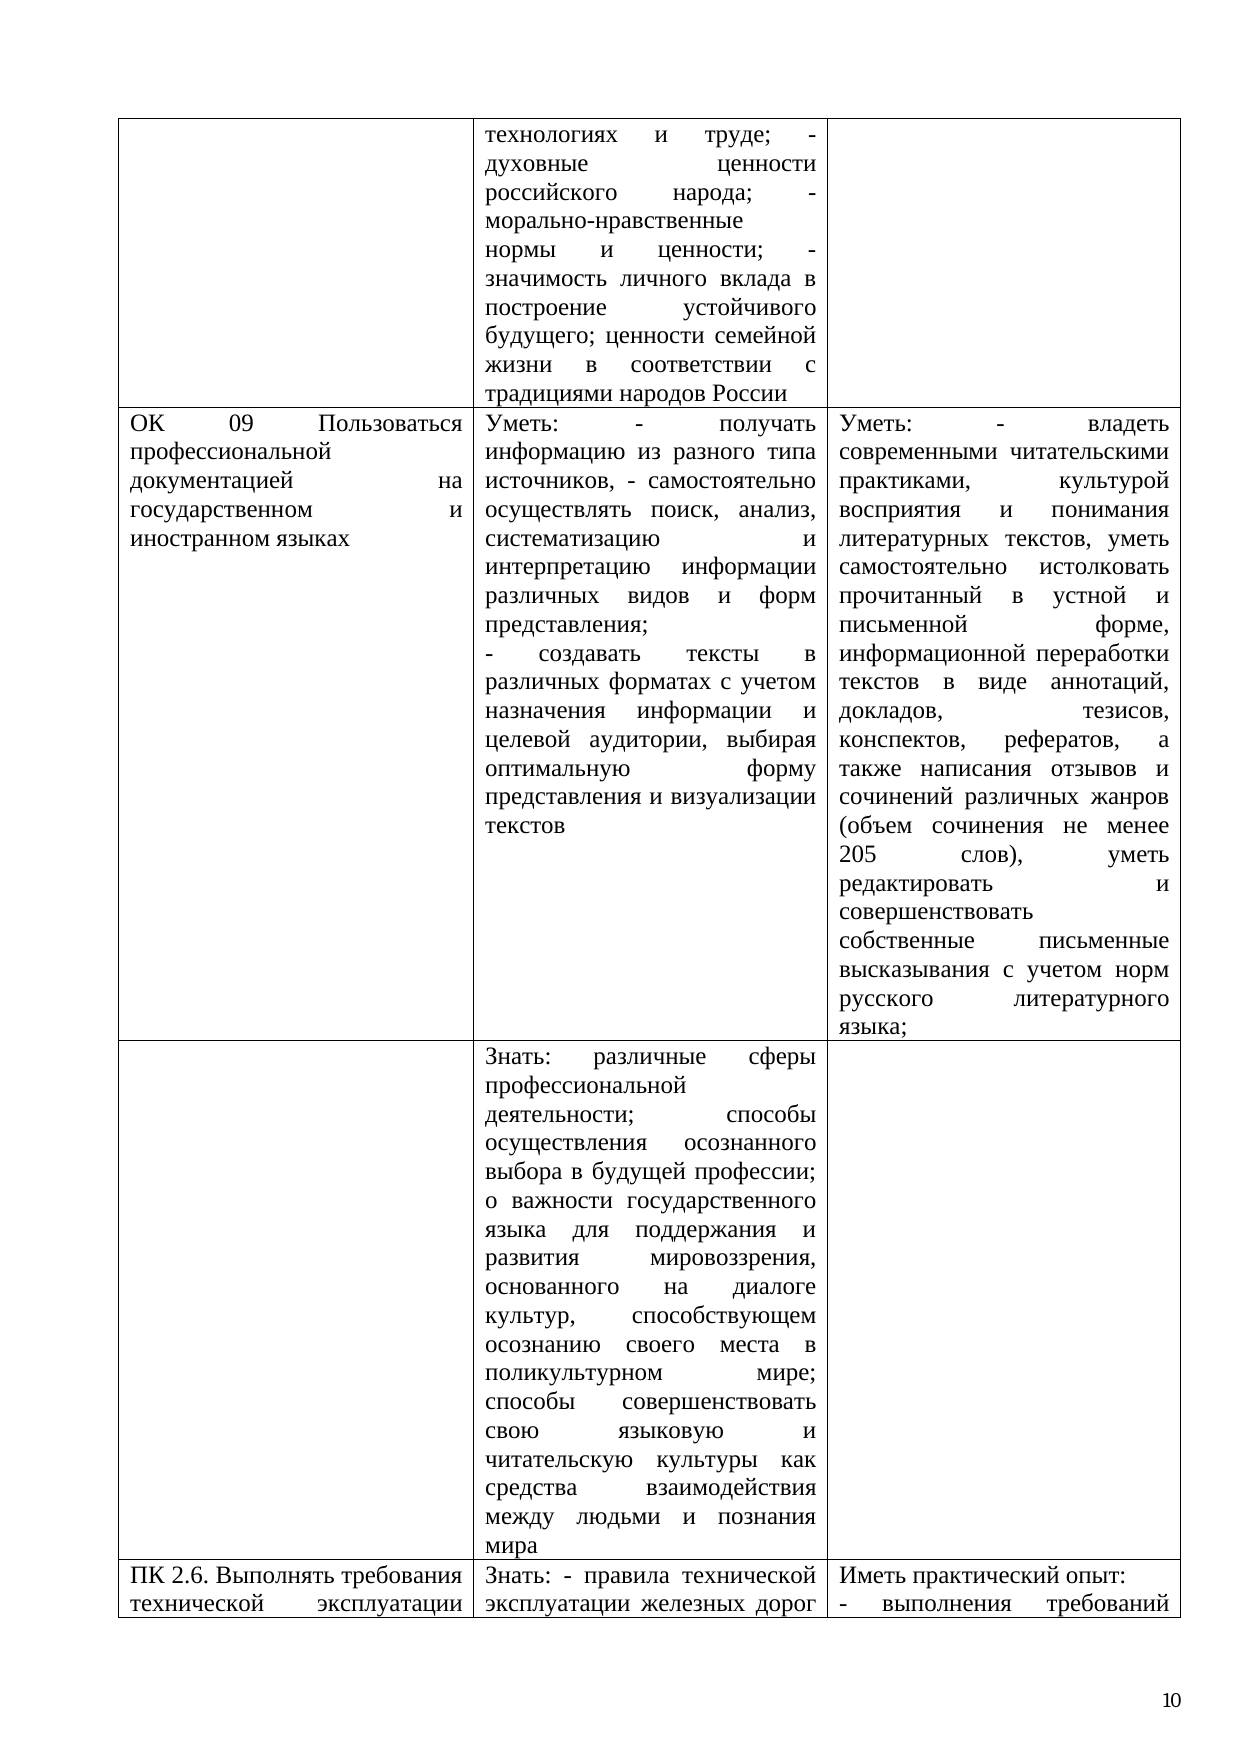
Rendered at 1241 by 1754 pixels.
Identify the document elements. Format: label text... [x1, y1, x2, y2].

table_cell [474, 1560, 827, 1617]
table_cell [828, 1041, 1180, 1559]
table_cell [828, 1560, 1180, 1617]
table_cell ОК 09 Пользоваться профессиональной документацией на государственном и иностранном языках [119, 408, 473, 1040]
table_cell [119, 1041, 473, 1559]
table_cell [828, 119, 1180, 407]
table_cell Уметь: - владеть современными читательскими практиками, культурой восприятия и понимания литературных текстов, уметь самостоятельно истолковать прочитанный в устной и письменной форме, информационной переработки текстов в виде аннотаций, докладов, тезисов, конспектов, рефератов, а также написания отзывов и сочинений различных жанров (объем сочинения не менее 205 слов), уметь редактировать и совершенствовать собственные письменные высказывания с учетом норм русского литературного языка; [828, 408, 1180, 1040]
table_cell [119, 1560, 473, 1617]
table_cell [119, 119, 473, 407]
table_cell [474, 119, 827, 407]
table_cell Знать: различные сферы профессиональной деятельности; способы осуществления осознанного выбора в будущей профессии; о важности государственного языка для поддержания и развития мировоззрения, основанного на диалоге культур, способствующем осознанию своего места в поликультурном мире; способы совершенствовать свою языковую и читательскую культуры как средства взаимодействия между людьми и познания мира [474, 1041, 827, 1559]
table_cell Уметь: - получать информацию из разного типа источников, - самостоятельно осуществлять поиск, анализ, систематизацию и интерпретацию информации различных видов и форм представления; - создавать тексты в различных форматах с учетом назначения информации и целевой аудитории, выбирая оптимальную форму представления и визуализации текстов [474, 408, 827, 1040]
